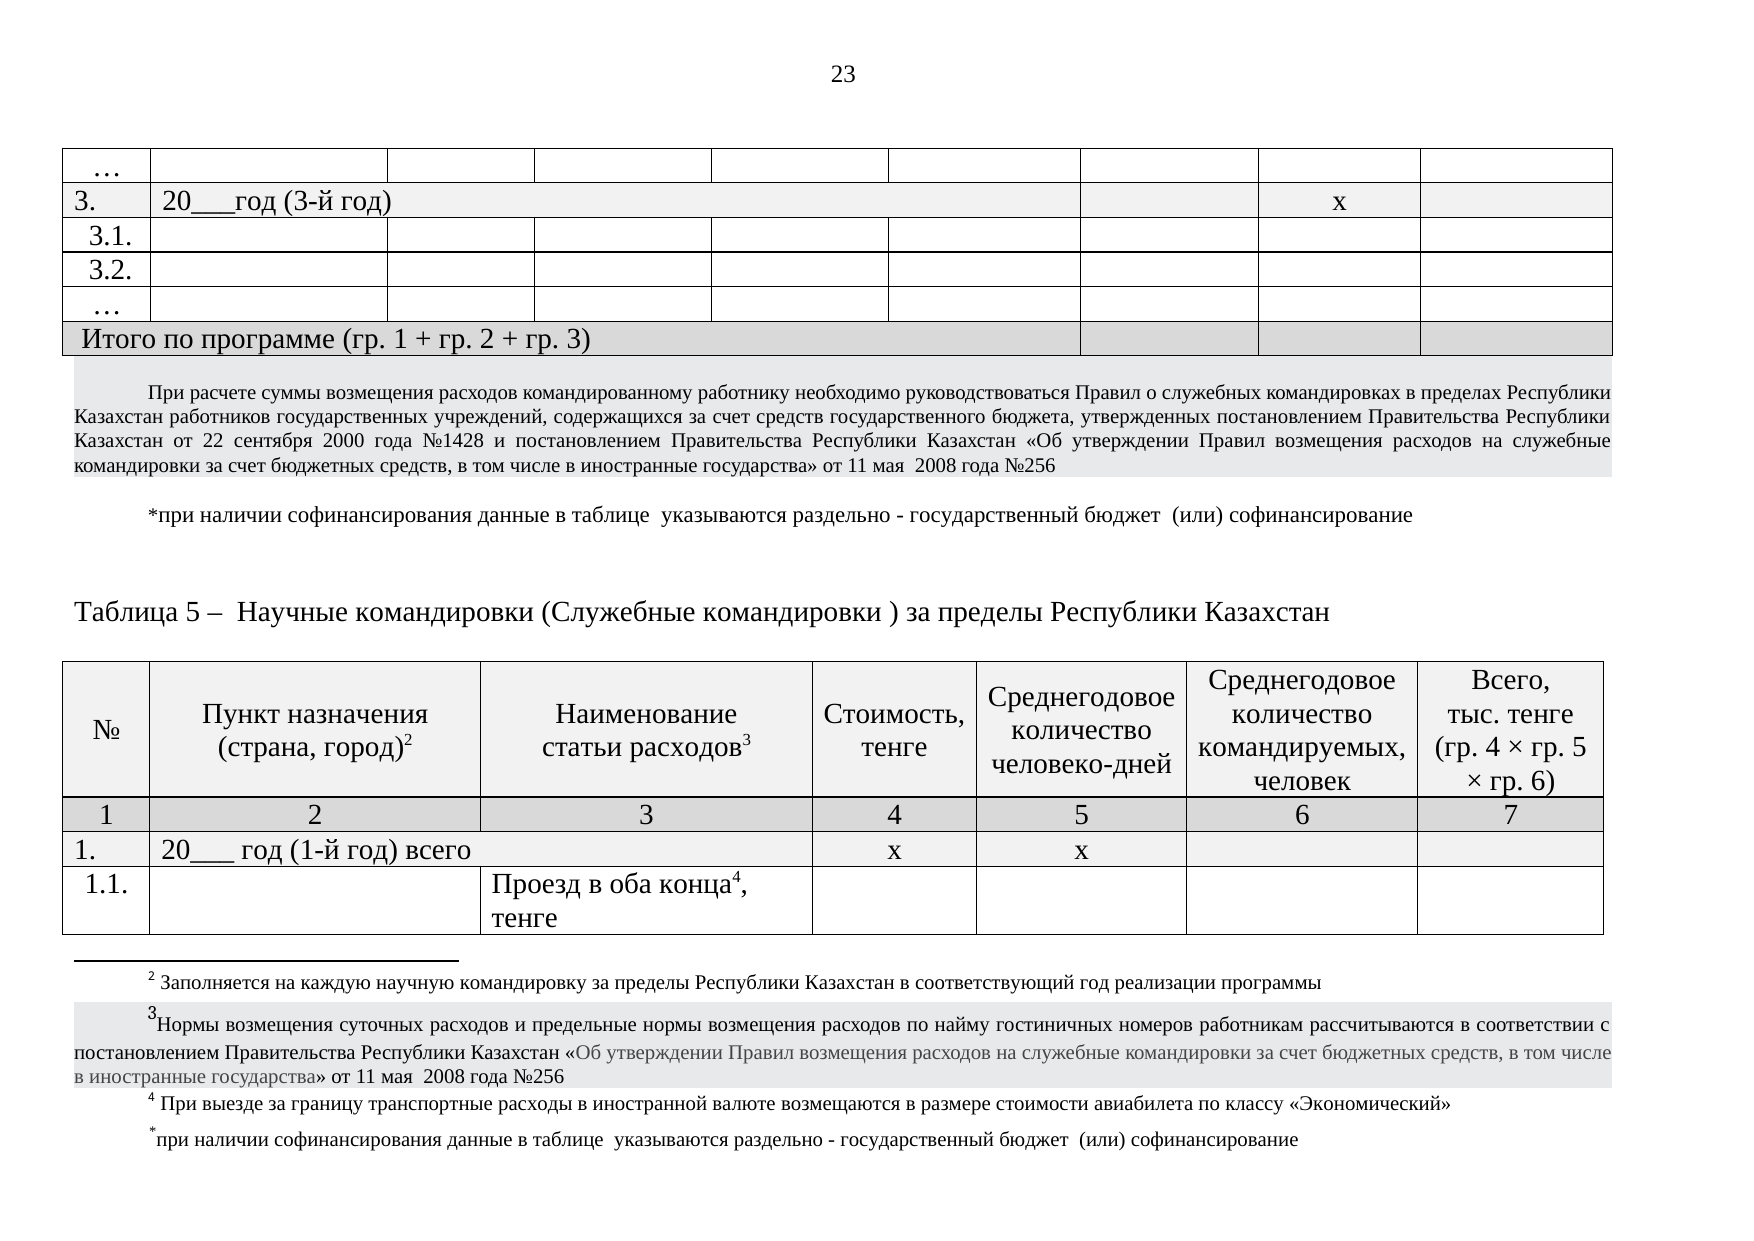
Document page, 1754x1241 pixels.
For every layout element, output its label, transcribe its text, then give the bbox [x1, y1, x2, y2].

table_cell 20___ год (1-й год) всего [150, 832, 812, 866]
table_cell [1418, 832, 1603, 866]
table_cell [1081, 183, 1258, 217]
table_cell 3.2. [63, 253, 150, 286]
table_cell [1081, 149, 1258, 182]
table_cell [1421, 183, 1612, 217]
table_cell [150, 867, 480, 934]
table_cell [388, 149, 534, 182]
table_cell [1259, 218, 1420, 251]
table_cell [151, 287, 387, 321]
table_header Пункт назначения (страна, город) [150, 662, 480, 796]
table_cell [1259, 149, 1420, 182]
table_cell [535, 218, 711, 251]
table_cell [388, 287, 534, 321]
table_cell [1421, 218, 1612, 251]
table_header Наименование статьи расходов [481, 662, 812, 796]
table_cell 6 [1187, 798, 1417, 831]
table_header № [63, 662, 149, 796]
table_cell [151, 149, 387, 182]
table_cell [1259, 287, 1420, 321]
table_cell [388, 253, 534, 286]
table_cell [1259, 253, 1420, 286]
table_cell 2 [150, 798, 480, 831]
table_header Стоимость, тенге [813, 662, 976, 796]
table_header Среднегодовое количество командируемых, человек [1187, 662, 1417, 796]
table_cell [1421, 253, 1612, 286]
table_cell 5 [977, 798, 1186, 831]
table_cell [1418, 867, 1603, 934]
table_cell [1421, 322, 1612, 355]
table_cell 1 [63, 798, 149, 831]
table_cell [813, 867, 976, 934]
table_cell [535, 149, 711, 182]
subtitle При расчете суммы возмещения расходов командированному работнику необходимо руководствоваться Правил о служебных командировках в пределах Республики Казахстан работников государственных учреждений, содержащихся за счет средств государственного бюджета, утвержденных постановлением Правительства Республики Казахстан от 22 сентября 2000 года №1428 и постановлением Правительства Республики Казахстан «Об утверждении Правил возмещения расходов на служебные командировки за счет бюджетных средств, в том числе в иностранные государства» от 11 мая 2008 года №256 [74, 380, 1612, 477]
table_header Всего, тыс. тенге (гр. 4 × гр. 5 × гр. 6) [1418, 662, 1603, 796]
table_cell [1081, 287, 1258, 321]
table_cell [1187, 832, 1417, 866]
text Таблица 5 – Научные командировки (Служебные командировки ) за пределы Республики Казахстан [74, 594, 1612, 628]
text *при наличии софинансирования данные в таблице указываются раздельно - государственный бюджет (или) софинансирование [74, 501, 1612, 527]
table_cell 4 [813, 798, 976, 831]
table_cell 20___год (3-й год) [151, 183, 1080, 217]
table_cell х [977, 832, 1186, 866]
table_cell … [63, 287, 150, 321]
table_header Среднегодовое количество человеко-дней [977, 662, 1186, 796]
table_cell 1. [63, 832, 149, 866]
table_cell х [1259, 183, 1420, 217]
table_cell [712, 287, 888, 321]
table_cell [1081, 218, 1258, 251]
table_cell Итого по программе (гр. 1 + гр. 2 + гр. 3) [63, 322, 1080, 355]
table_cell [535, 253, 711, 286]
table_cell х [813, 832, 976, 866]
table_cell 3.1. [63, 218, 150, 251]
table_cell [712, 218, 888, 251]
table_cell [1421, 287, 1612, 321]
table_cell [712, 149, 888, 182]
table_cell [151, 218, 387, 251]
table_cell … [63, 149, 150, 182]
table_cell [889, 287, 1080, 321]
table_cell 1.1. [63, 867, 149, 934]
table_cell [151, 253, 387, 286]
table_cell [977, 867, 1186, 934]
table_cell [712, 253, 888, 286]
table_cell 3 [481, 798, 812, 831]
table_cell 3. [63, 183, 150, 217]
table_cell [889, 218, 1080, 251]
table_cell [1421, 149, 1612, 182]
table_cell [1081, 253, 1258, 286]
table_cell [1259, 322, 1420, 355]
table_cell [535, 287, 711, 321]
table_cell [388, 218, 534, 251]
table_cell [1081, 322, 1258, 355]
table_cell [1187, 867, 1417, 934]
table_cell [889, 149, 1080, 182]
table_cell 7 [1418, 798, 1603, 831]
table_cell [889, 253, 1080, 286]
table_cell Проезд в оба конца, тенге [481, 867, 812, 934]
